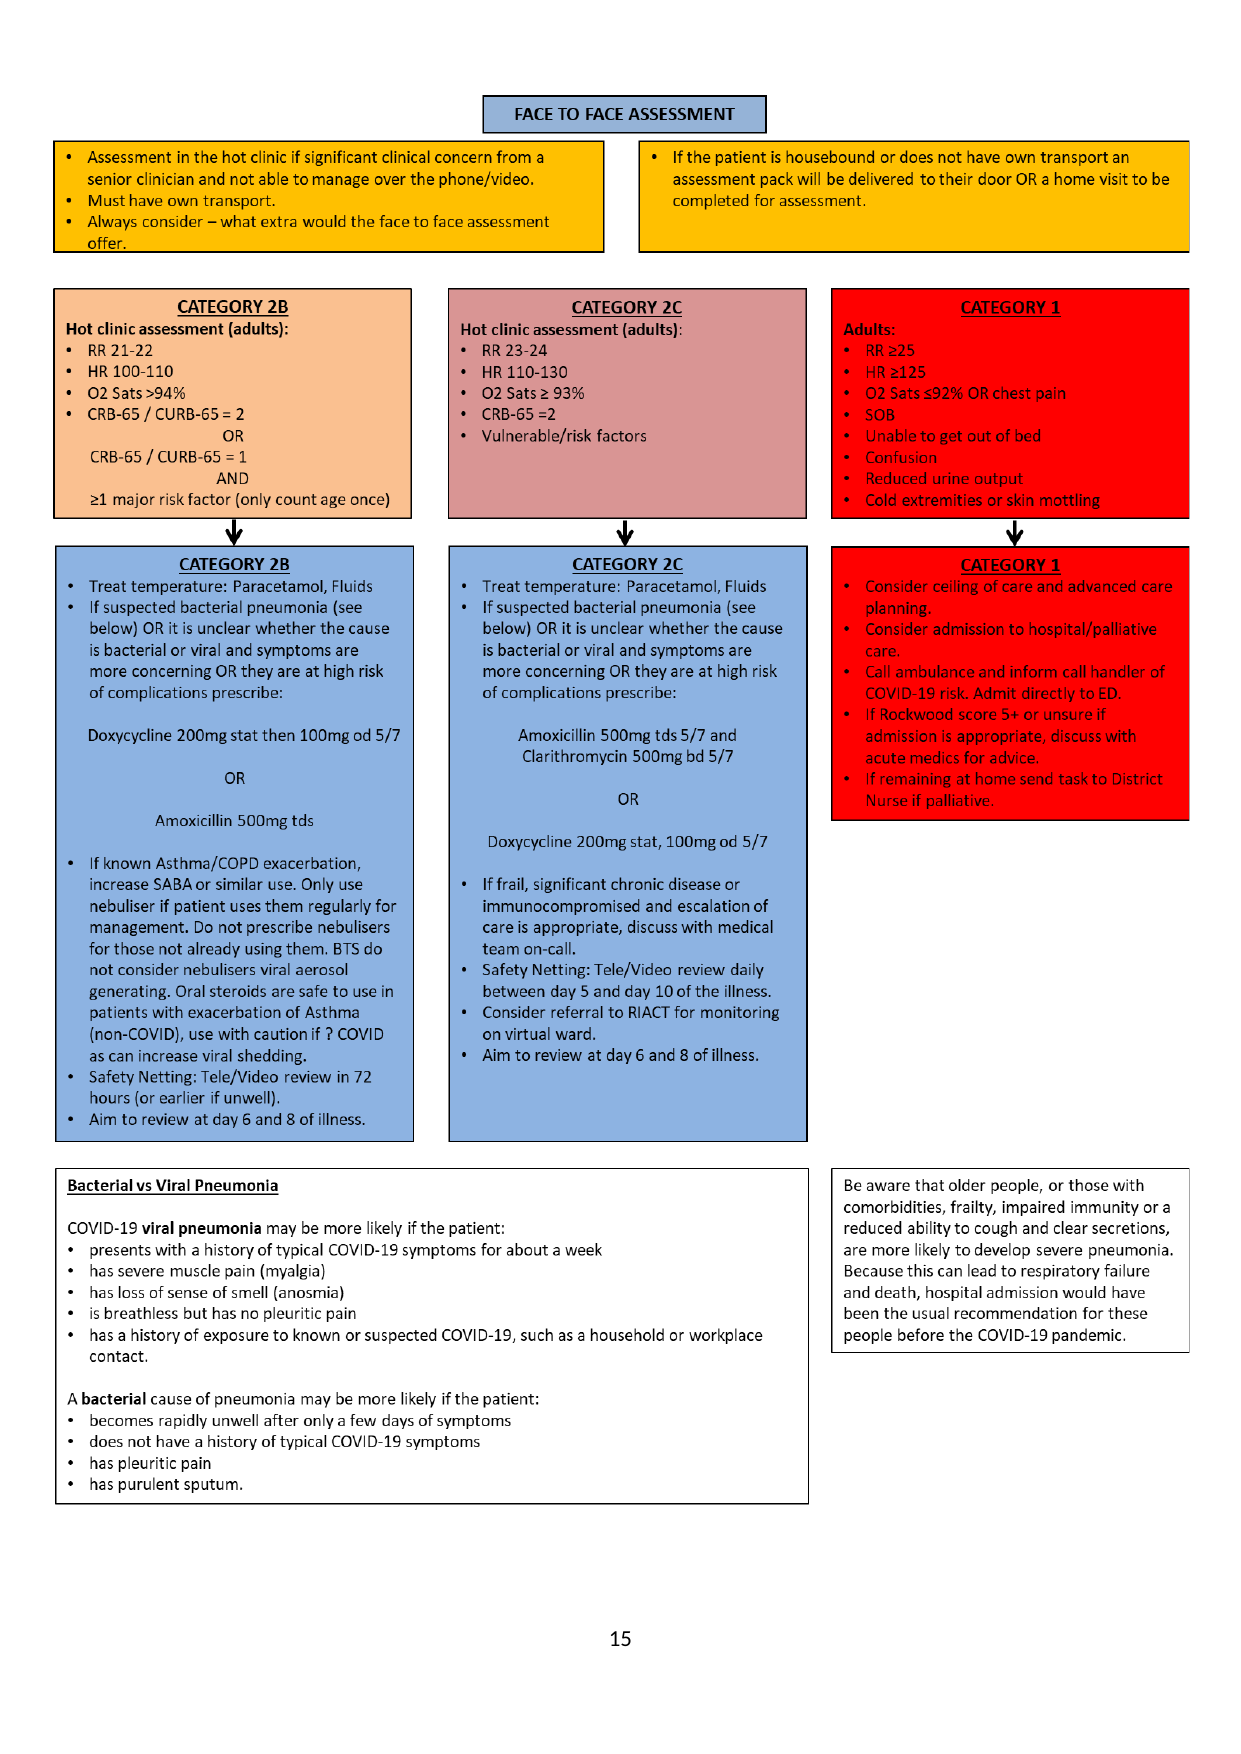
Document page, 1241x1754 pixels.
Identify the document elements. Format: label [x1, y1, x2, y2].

picture [53, 95, 1190, 1505]
